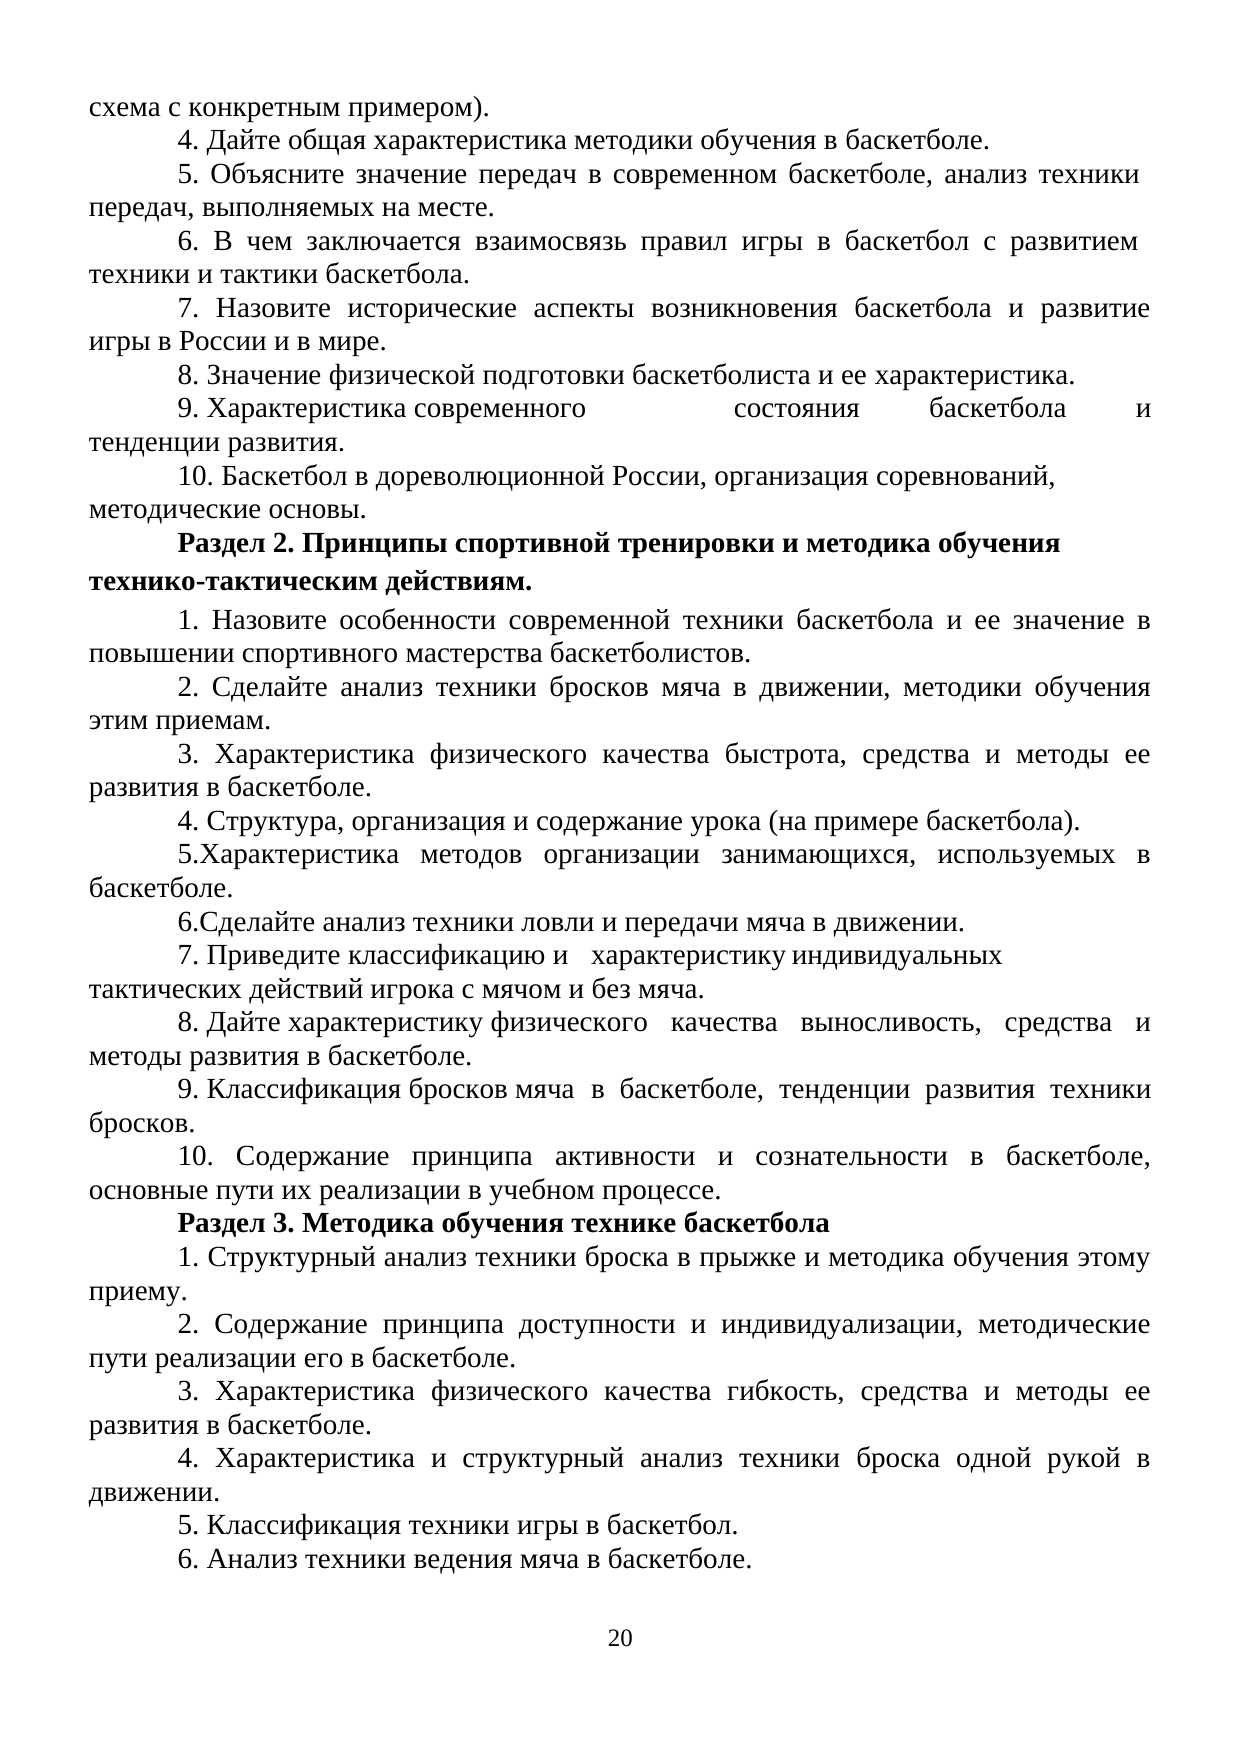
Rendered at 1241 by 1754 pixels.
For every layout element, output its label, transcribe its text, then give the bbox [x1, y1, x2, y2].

text Раздел 2. Принципы спортивной тренировки и методика обучения технико-тактическим действиям. [89, 525, 1152, 597]
text 8. Дайте характеристику физического качества выносливость, средства и методы развития в баскетболе. [89, 1004, 1152, 1071]
text 5. Классификация техники игры в баскетбол. [89, 1507, 1152, 1541]
text Раздел 3. Методика обучения технике баскетбола [89, 1206, 1152, 1239]
list 6. В чем заключается взаимосвязь правил игры в баскетбол с развитием техники и тактики баскетбола. [89, 223, 1140, 290]
list 8. Значение физической подготовки баскетболиста и ее характеристика. [89, 357, 1152, 391]
list 7. Назовите исторические аспекты возникновения баскетбола и развитие игры в России и в мире. [89, 290, 1152, 357]
text 6.Сделайте анализ техники ловли и передачи мяча в движении. [89, 904, 1152, 937]
text 6. Анализ техники ведения мяча в баскетболе. [89, 1541, 1152, 1574]
text 7. Приведите классификацию и характеристику индивидуальных тактических действий игрока с мячом и без мяча. [89, 937, 1152, 1004]
text 10. Баскетбол в дореволюционной России, организация соревнований, методические основы. [89, 458, 1152, 525]
list 5. Объясните значение передач в современном баскетболе, анализ техники передач, выполняемых на месте. [89, 156, 1141, 223]
text 2. Сделайте анализ техники бросков мяча в движении, методики обучения этим приемам. [89, 669, 1152, 736]
text 9. Характеристика современного состояния баскетбола и тенденции развития. [89, 391, 1152, 458]
text 9. Классификация бросков мяча в баскетболе, тенденции развития техники бросков. [89, 1071, 1152, 1138]
text 4. Структура, организация и содержание урока (на примере баскетбола). [89, 803, 1152, 837]
text 5.Характеристика методов организации занимающихся, используемых в баскетболе. [89, 837, 1152, 904]
text 3. Характеристика физического качества гибкость, средства и методы ее развития в баскетболе. [89, 1373, 1152, 1440]
text 1. Назовите особенности современной техники баскетбола и ее значение в повышении спортивного мастерства баскетболистов. [89, 602, 1152, 669]
text 3. Характеристика физического качества быстрота, средства и методы ее развития в баскетболе. [89, 736, 1152, 803]
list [89, 89, 1140, 122]
text 4. Характеристика и структурный анализ техники броска одной рукой в движении. [89, 1440, 1152, 1507]
text 10. Содержание принципа активности и сознательности в баскетболе, основные пути их реализации в учебном процессе. [89, 1138, 1152, 1206]
text 2. Содержание принципа доступности и индивидуализации, методические пути реализации его в баскетболе. [89, 1306, 1152, 1373]
list 4. Дайте общая характеристика методики обучения в баскетболе. [89, 122, 1140, 156]
text 1. Структурный анализ техники броска в прыжке и методика обучения этому приему. [89, 1239, 1152, 1306]
